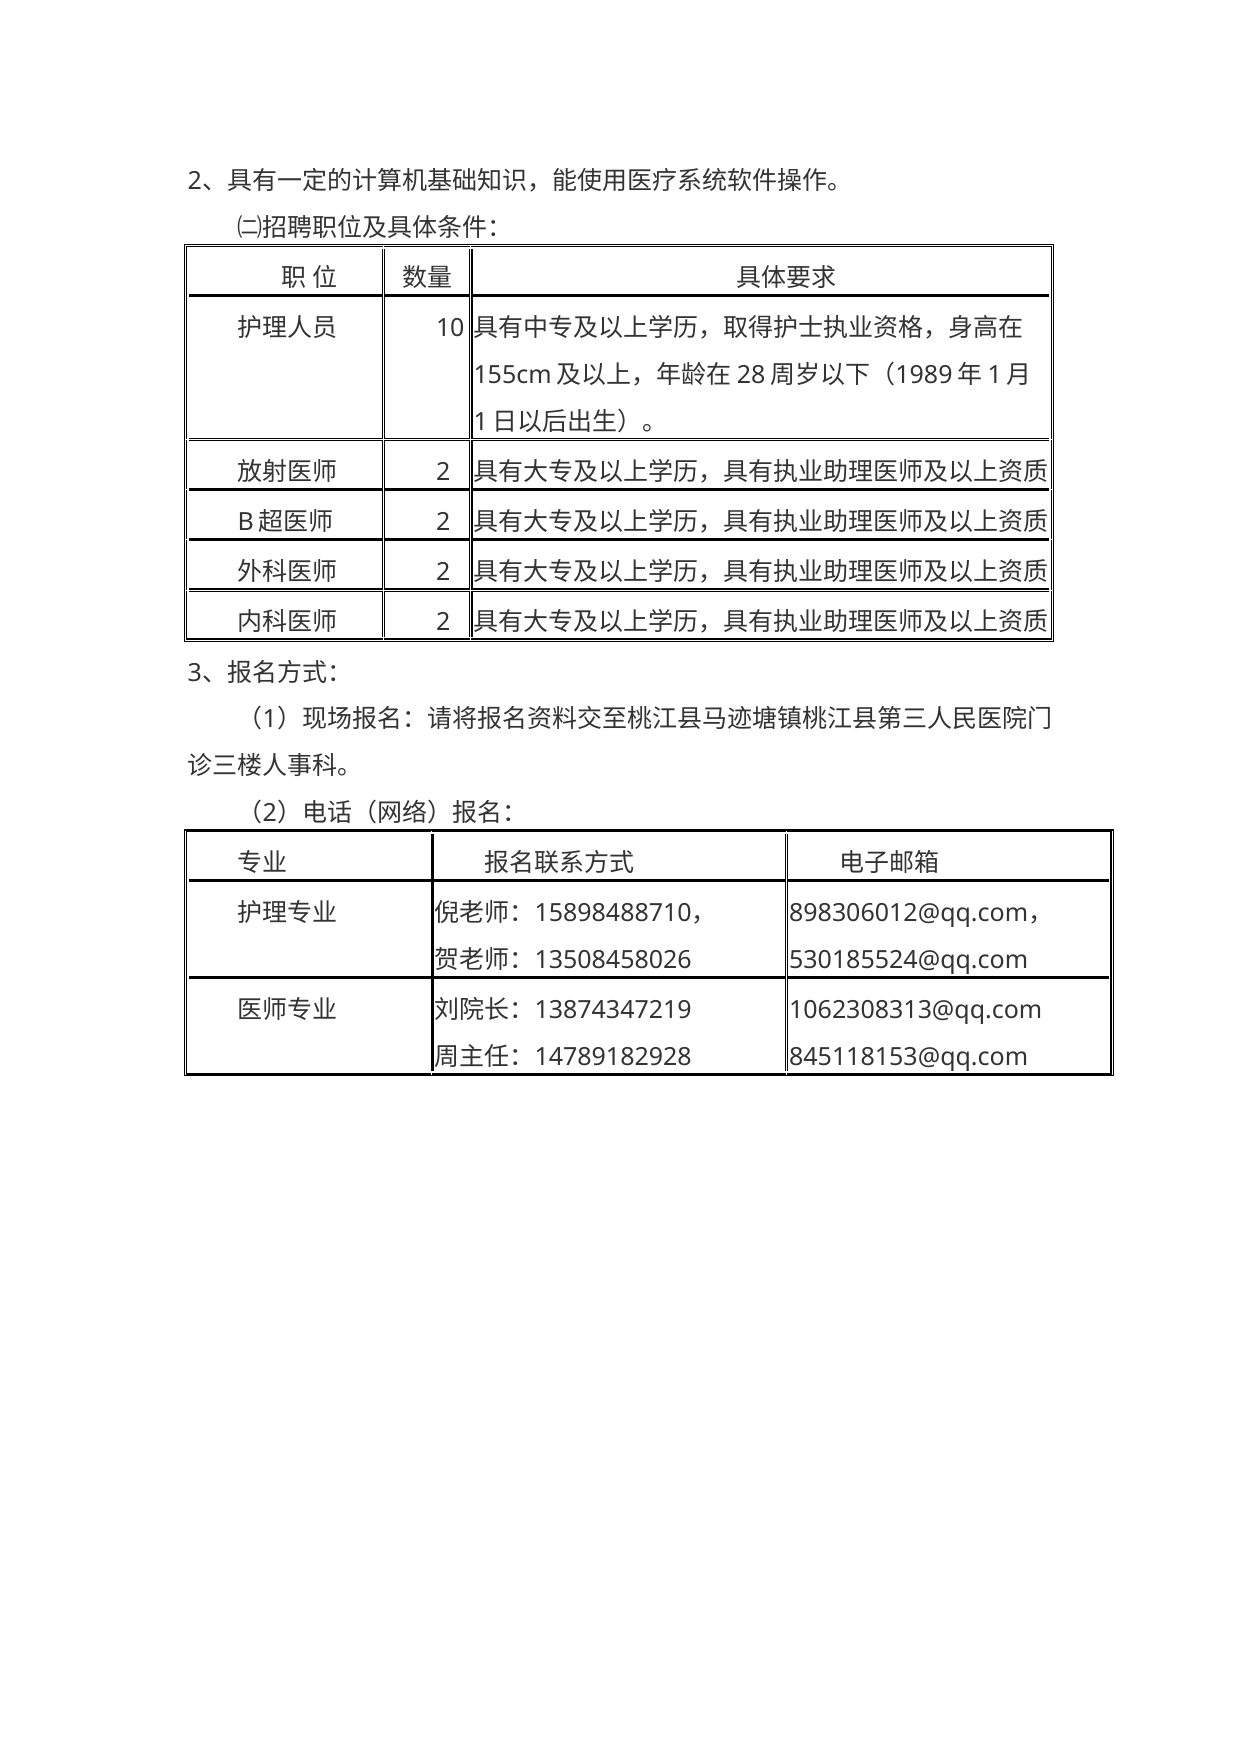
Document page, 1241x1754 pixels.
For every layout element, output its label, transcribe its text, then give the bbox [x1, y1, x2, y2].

table_cell 医师专业 [187, 976, 432, 1073]
table_cell 具有大专及以上学历，具有执业助理医师及以上资质 [471, 438, 1052, 488]
table_header 职 位 [187, 247, 383, 294]
table_cell 护理人员 [187, 294, 382, 438]
table_cell 具有中专及以上学历，取得护士执业资格，身高在155cm及以上，年龄在28周岁以下（1989年1月1日以后出生）。 [473, 294, 1051, 438]
table_header 电子邮箱 [787, 832, 1110, 879]
table_cell 2 [385, 441, 469, 488]
table_cell 具有大专及以上学历，具有执业助理医师及以上资质 [473, 538, 1052, 588]
table_cell 2 [385, 491, 469, 538]
table_cell 10 [385, 297, 469, 438]
text （2）电话（网络）报名： [187, 782, 1053, 829]
table_header 具体要求 [471, 247, 1051, 294]
table_cell 刘院长：13874347219 周主任：14789182928 [432, 979, 787, 1073]
text （1）现场报名：请将报名资料交至桃江县马迹塘镇桃江县第三人民医院门诊三楼人事科。 [187, 688, 1053, 782]
table_cell 内科医师 [187, 588, 383, 638]
table_cell 放射医师 [185, 438, 383, 488]
table_cell 898306012@qq.com， 530185524@qq.com [788, 879, 1110, 976]
table_cell B超医师 [185, 488, 382, 538]
table_cell 外科医师 [185, 538, 382, 588]
table_cell 具有大专及以上学历，具有执业助理医师及以上资质 [471, 588, 1051, 638]
table_cell 倪老师：15898488710， 贺老师：13508458026 [434, 882, 785, 976]
table_header 专业 [187, 831, 432, 879]
text ㈡招聘职位及具体条件： [187, 197, 1053, 244]
table_cell 2 [384, 588, 471, 638]
table_header 报名联系方式 [432, 832, 787, 879]
table_cell 具有大专及以上学历，具有执业助理医师及以上资质 [473, 488, 1052, 538]
table_cell 2 [385, 541, 469, 588]
text 2、具有一定的计算机基础知识，能使用医疗系统软件操作。 [187, 150, 1053, 197]
table_cell 护理专业 [187, 879, 431, 976]
table_header 数量 [384, 245, 471, 294]
text 3、报名方式： [187, 642, 1053, 688]
table_cell 1062308313@qq.com 845118153@qq.com [787, 976, 1110, 1073]
